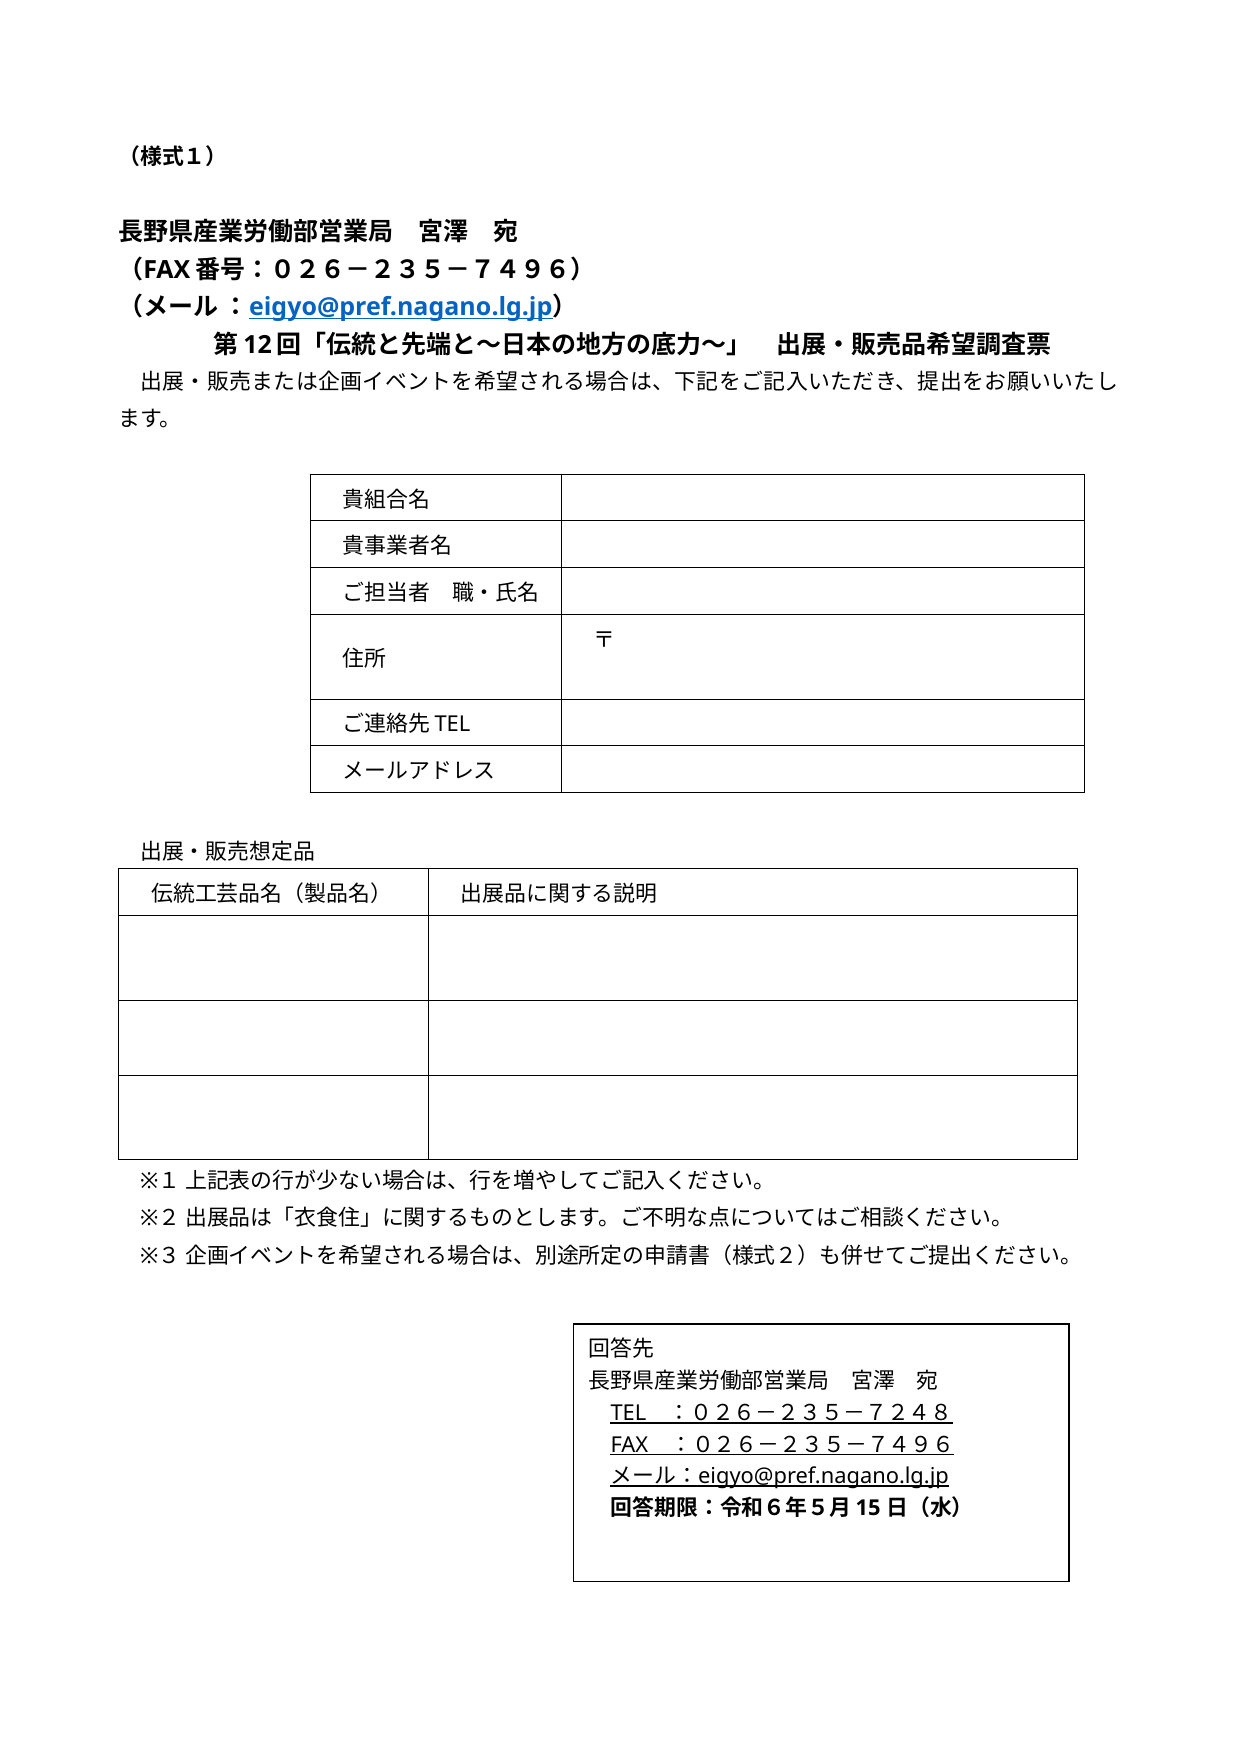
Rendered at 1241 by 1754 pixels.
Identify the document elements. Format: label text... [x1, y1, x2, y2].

table_cell [562, 521, 1084, 567]
text 長野県産業労働部営業局 宮澤 宛 [118, 211, 1013, 248]
table_cell [429, 916, 1077, 999]
table_cell 貴事業者名 [311, 521, 561, 567]
table_cell [562, 568, 1084, 614]
text ※１ 上記表の行が少ない場合は、行を増やしてご記入ください。 [118, 1160, 1122, 1198]
table_cell 〒 [562, 615, 1084, 698]
table_cell [119, 916, 428, 999]
text 出展・販売想定品 [118, 831, 1122, 868]
table_header 出展品に関する説明 [429, 869, 1077, 915]
text （様式１） [118, 136, 1013, 173]
text （FAX番号：０２６－２３５－７４９６） [118, 248, 1013, 286]
text （メール ：eigyo@pref.nagano.lg.jp） [118, 286, 1013, 323]
text 第12回「伝統と先端と～日本の地方の底力～」 出展・販売品希望調査票 [118, 323, 1122, 361]
table_header 貴組合名 [311, 475, 561, 520]
table_cell 住所 [311, 615, 561, 698]
table_cell ご担当者 職・氏名 [311, 568, 561, 614]
table_cell [429, 1001, 1077, 1075]
table_cell [119, 1001, 428, 1075]
table_cell メールアドレス [311, 746, 561, 792]
text 出展・販売または企画イベントを希望される場合は、下記をご記入いただき、提出をお願いいたします。 [118, 361, 1122, 436]
table_header [562, 475, 1084, 520]
text ※２ 出展品は「衣食住」に関するものとします。ご不明な点についてはご相談ください。 [118, 1198, 1122, 1235]
table_header 伝統工芸品名（製品名） [119, 869, 428, 915]
table_cell [119, 1076, 428, 1159]
table_cell [429, 1076, 1077, 1159]
table_cell [562, 746, 1084, 792]
table_cell ご連絡先TEL [311, 700, 561, 745]
table_cell [562, 700, 1084, 745]
text ※３ 企画イベントを希望される場合は、別途所定の申請書（様式２）も併せてご提出ください。 [140, 1235, 1122, 1273]
